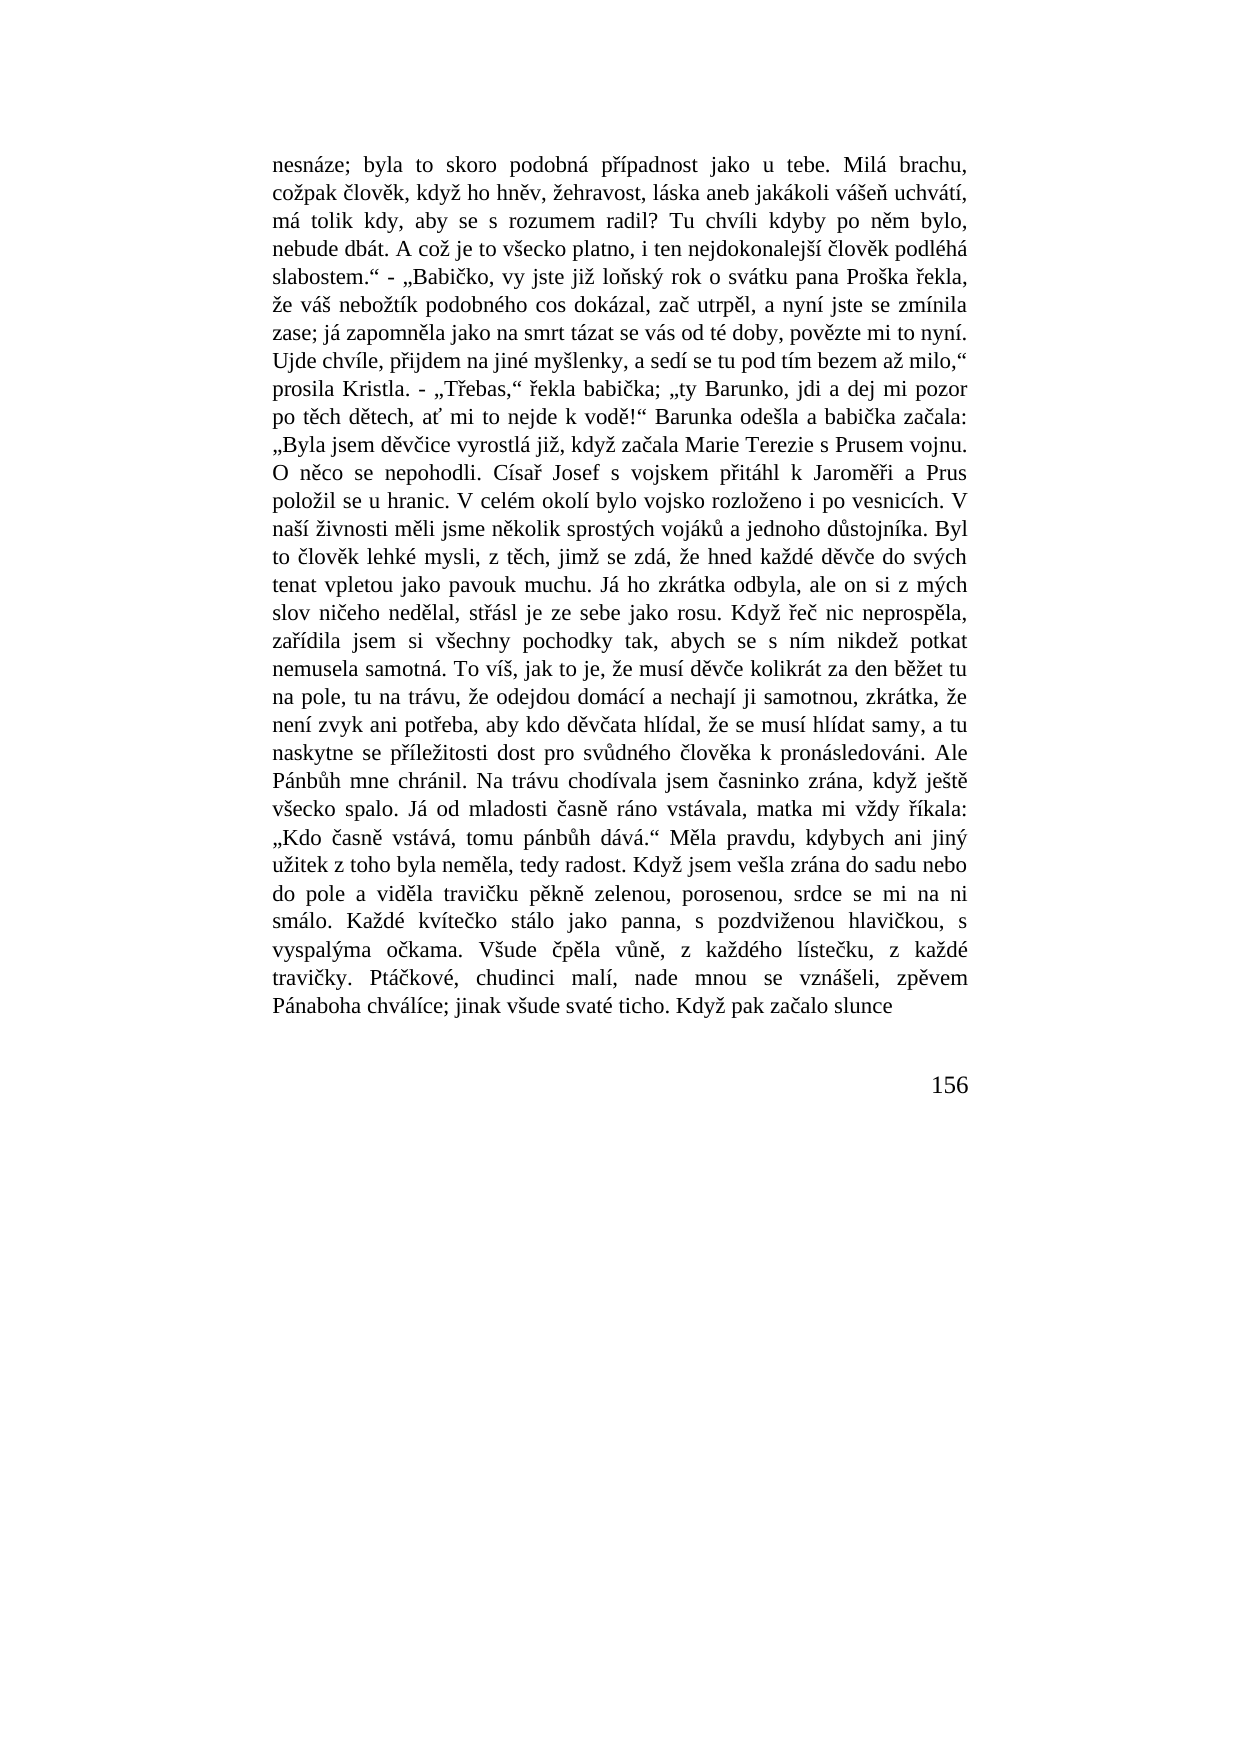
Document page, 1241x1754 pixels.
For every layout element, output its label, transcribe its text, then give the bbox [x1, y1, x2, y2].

text 156 [272, 1070, 968, 1098]
text nesnáze; byla to skoro podobná případnost jako u tebe. Milá brachu, cožpak člověk, když ho hněv, žehravost, láska aneb jakákoli vášeň uchvátí, má tolik kdy, aby se s rozumem radil? Tu chvíli kdyby po něm bylo, nebude dbát. A což je to všecko platno, i ten nejdokonalejší člověk podléhá slabostem.“ - „Babičko, vy jste již loňský rok o svátku pana Proška řekla, že váš nebožtík podobného cos dokázal, zač utrpěl, a nyní jste se zmínila zase; já zapomněla jako na smrt tázat se vás od té doby, povězte mi to nyní. Ujde chvíle, přijdem na jiné myšlenky, a sedí se tu pod tím bezem až milo,“ prosila Kristla. - „Třebas,“ řekla babička; „ty Barunko, jdi a dej mi pozor po těch dětech, ať mi to nejde k vodě!“ Barunka odešla a babička začala: „Byla jsem děvčice vyrostlá již, když začala Marie Terezie s Prusem vojnu. O něco se nepohodli. Císař Josef s vojskem přitáhl k Jaroměři a Prus položil se u hranic. V celém okolí bylo vojsko rozloženo i po vesnicích. V naší živnosti měli jsme několik sprostých vojáků a jednoho důstojníka. Byl to člověk lehké mysli, z těch, jimž se zdá, že hned každé děvče do svých tenat vpletou jako pavouk muchu. Já ho zkrátka odbyla, ale on si z mých slov ničeho nedělal, střásl je ze sebe jako rosu. Když řeč nic neprospěla, zařídila jsem si všechny pochodky tak, abych se s ním nikdež potkat nemusela samotná. To víš, jak to je, že musí děvče kolikrát za den běžet tu na pole, tu na trávu, že odejdou domácí a nechají ji samotnou, zkrátka, že není zvyk ani potřeba, aby kdo děvčata hlídal, že se musí hlídat samy, a tu naskytne se příležitosti dost pro svůdného člověka k pronásledováni. Ale Pánbůh mne chránil. Na trávu chodívala jsem časninko zrána, když ještě všecko spalo. Já od mladosti časně ráno vstávala, matka mi vždy říkala: „Kdo časně vstává, tomu pánbůh dává.“ Měla pravdu, kdybych ani jiný užitek z toho byla neměla, tedy radost. Když jsem vešla zrána do sadu nebo do pole a viděla travičku pěkně zelenou, porosenou, srdce se mi na ni smálo. Každé kvítečko stálo jako panna, s pozdviženou hlavičkou, s vyspalýma očkama. Všude čpěla vůně, z každého lístečku, z každé travičky. Ptáčkové, chudinci malí, nade mnou se vznášeli, zpěvem Pánaboha chválíce; jinak všude svaté ticho. Když pak začalo slunce [272, 150, 969, 1019]
